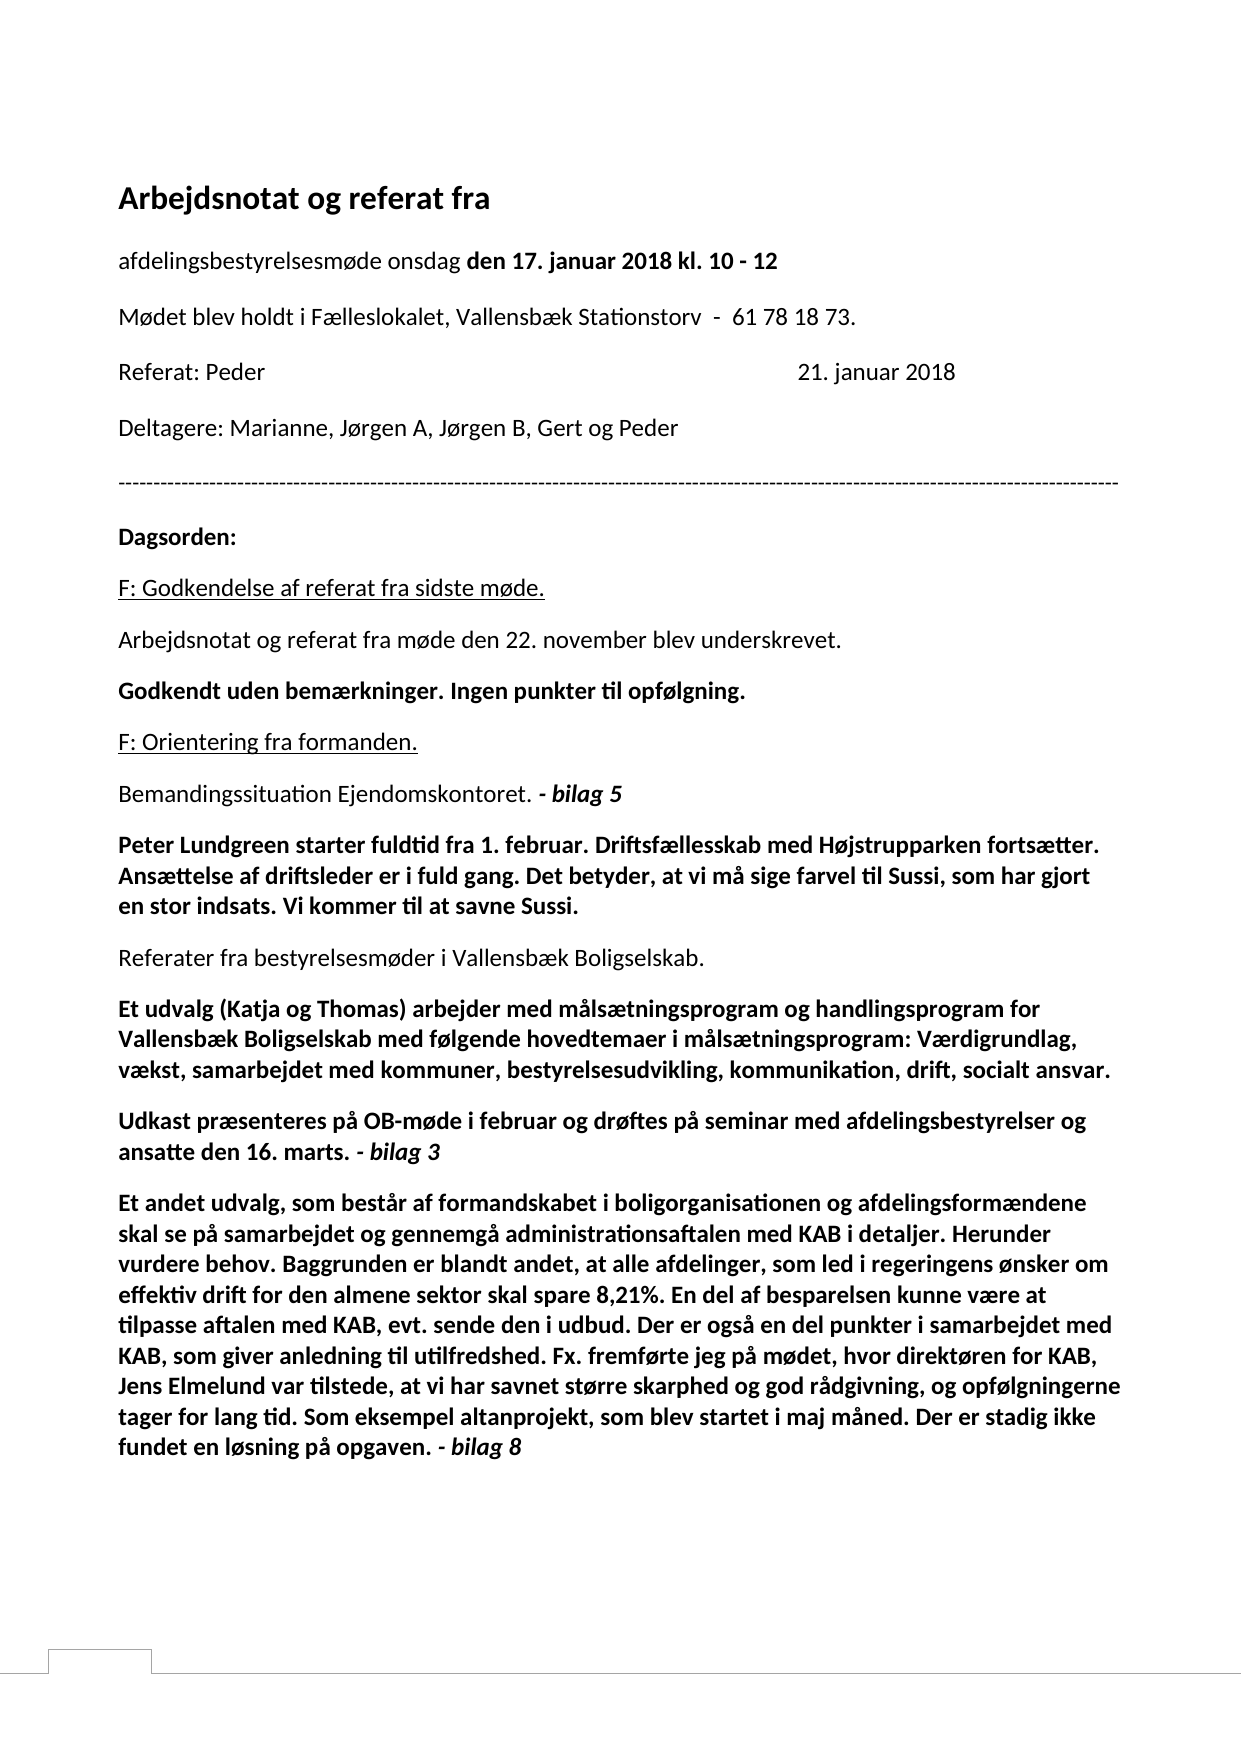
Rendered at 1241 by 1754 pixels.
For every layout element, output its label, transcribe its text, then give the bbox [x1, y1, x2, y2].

text Dagsorden: [118, 521, 1122, 552]
text Arbejdsnotat og referat fra møde den 22. november blev underskrevet. [118, 624, 1122, 654]
text Et andet udvalg, som består af formandskabet i boligorganisationen og afdelingsformændene skal se på samarbejdet og gennemgå administrationsaftalen med KAB i detaljer. Herunder vurdere behov. Baggrunden er blandt andet, at alle afdelinger, som led i regeringens ønsker om effektiv drift for den almene sektor skal spare 8,21%. En del af besparelsen kunne være at tilpasse aftalen med KAB, evt. sende den i udbud. Der er også en del punkter i samarbejdet med KAB, som giver anledning til utilfredshed. Fx. fremførte jeg på mødet, hvor direktøren for KAB, Jens Elmelund var tilstede, at vi har savnet større skarphed og god rådgivning, og opfølgningerne tager for lang tid. Som eksempel altanprojekt, som blev startet i maj måned. Der er stadig ikke fundet en løsning på opgaven. - bilag 8 [118, 1187, 1122, 1462]
text Godkendt uden bemærkninger. Ingen punkter til opfølgning. [118, 675, 1122, 706]
text Bemandingssituation Ejendomskontoret. - bilag 5 [118, 778, 1122, 808]
text ----------------------------------------------------------------------------------------------------------------------------------------------- [118, 468, 1122, 496]
text Et udvalg (Katja og Thomas) arbejder med målsætningsprogram og handlingsprogram for Vallensbæk Boligselskab med følgende hovedtemaer i målsætningsprogram: Værdigrundlag, vækst, samarbejdet med kommuner, bestyrelsesudvikling, kommunikation, drift, socialt ansvar. [118, 993, 1122, 1084]
text Mødet blev holdt i Fælleslokalet, Vallensbæk Stationstorv - 61 78 18 73. [118, 301, 1122, 331]
text Referat: Peder 21. januar 2018 [118, 356, 1122, 387]
text Deltagere: Marianne, Jørgen A, Jørgen B, Gert og Peder [118, 412, 1122, 443]
text F: Godkendelse af referat fra sidste møde. [118, 572, 1122, 603]
text Arbejdsnotat og referat fra [118, 177, 1122, 218]
text Peter Lundgreen starter fuldtid fra 1. februar. Driftsfællesskab med Højstrupparken fortsætter. Ansættelse af driftsleder er i fuld gang. Det betyder, at vi må sige farvel til Sussi, som har gjort en stor indsats. Vi kommer til at savne Sussi. [118, 829, 1122, 921]
text Referater fra bestyrelsesmøder i Vallensbæk Boligselskab. [118, 942, 1122, 972]
text F: Orientering fra formanden. [118, 727, 1122, 757]
text Udkast præsenteres på OB-møde i februar og drøftes på seminar med afdelingsbestyrelser og ansatte den 16. marts. - bilag 3 [118, 1105, 1122, 1166]
text afdelingsbestyrelsesmøde onsdag den 17. januar 2018 kl. 10 - 12 [118, 245, 1122, 275]
